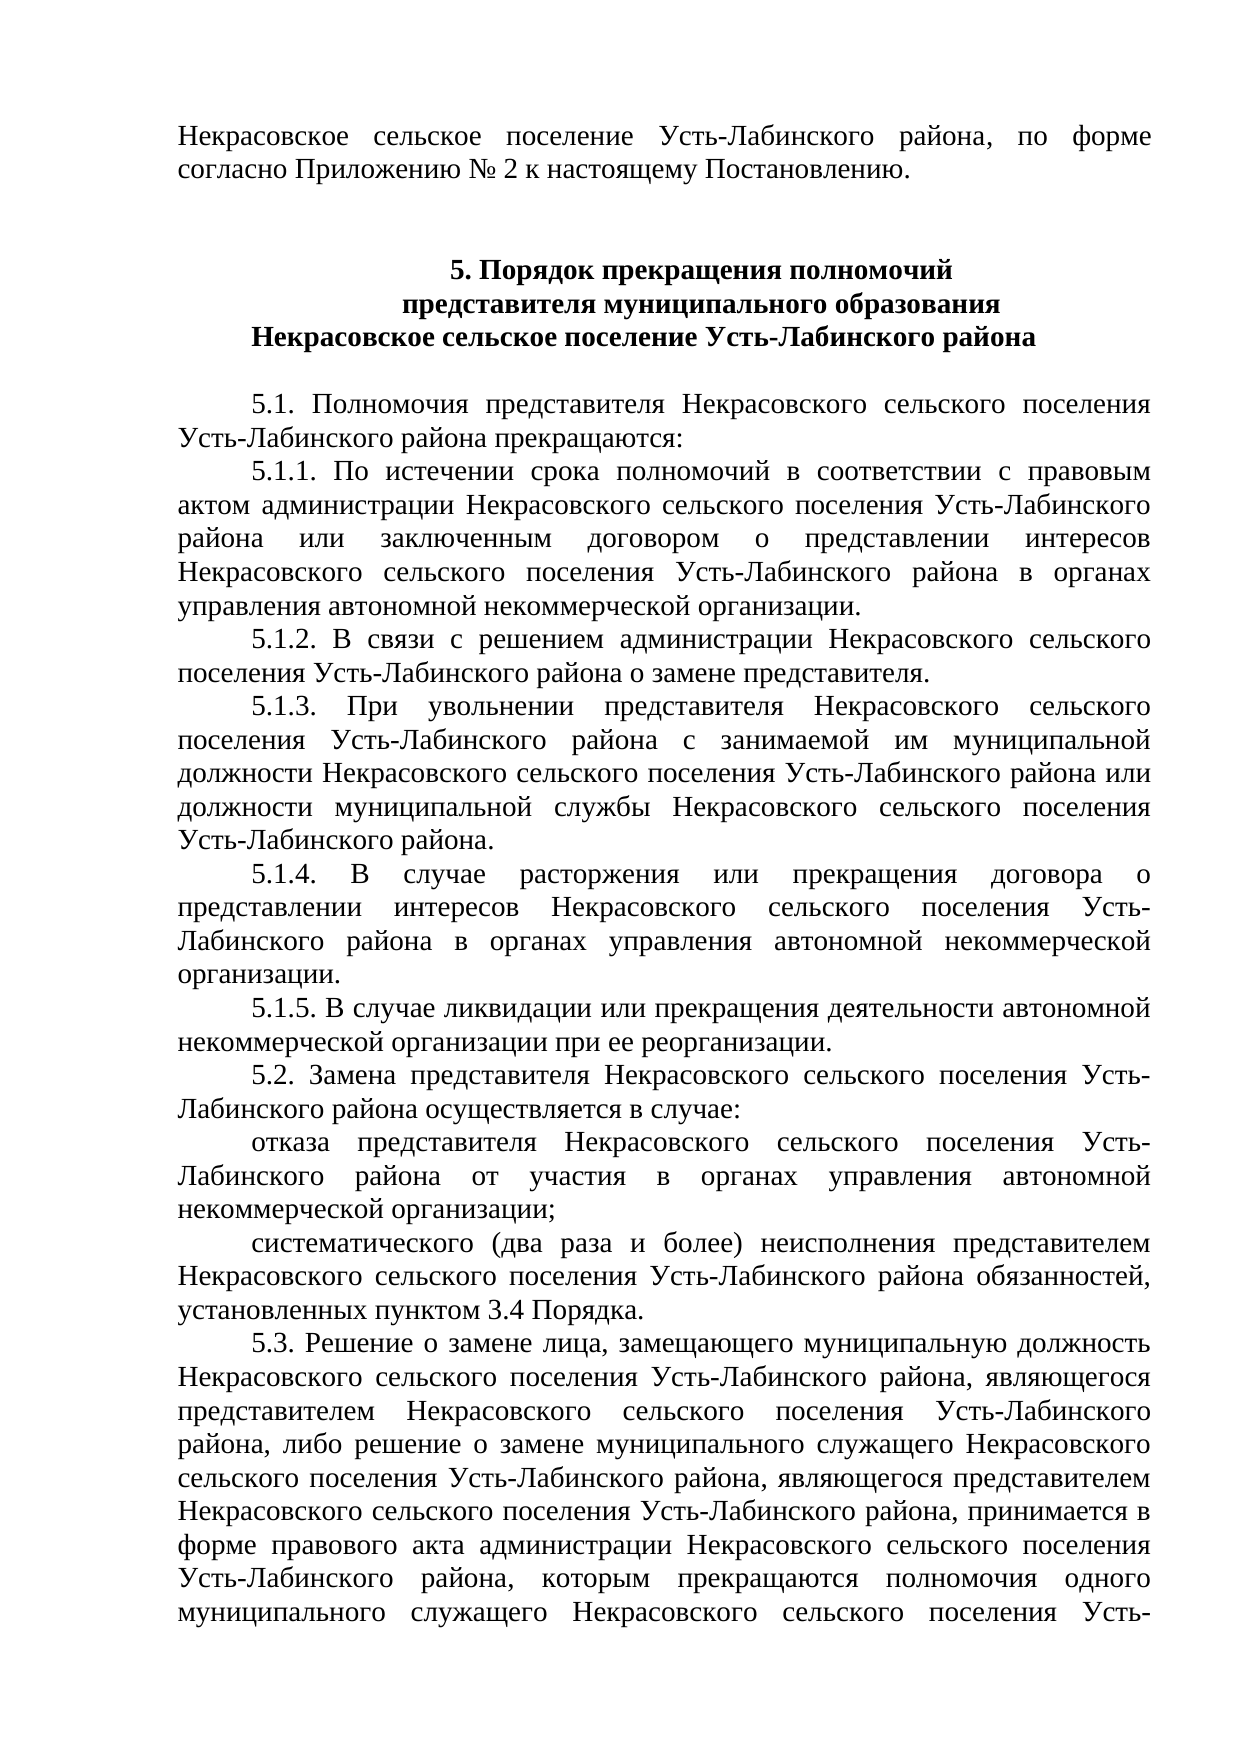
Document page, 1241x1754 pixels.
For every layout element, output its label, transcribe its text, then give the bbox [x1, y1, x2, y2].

text 5.1.5. В случае ликвидации или прекращения деятельности автономной некоммерческой организации при ее реорганизации. [177, 990, 1152, 1057]
text 5.1.4. В случае расторжения или прекращения договора о представлении интересов Некрасовского сельского поселения Усть-Лабинского района в органах управления автономной некоммерческой организации. [177, 856, 1152, 990]
text 5.1.1. По истечении срока полномочий в соответствии с правовым актом администрации Некрасовского сельского поселения Усть-Лабинского района или заключенным договором о представлении интересов Некрасовского сельского поселения Усть-Лабинского района в органах управления автономной некоммерческой организации. [177, 453, 1152, 621]
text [177, 118, 1152, 185]
text 5.1.2. В связи с решением администрации Некрасовского сельского поселения Усть-Лабинского района о замене представителя. [177, 621, 1152, 688]
text 5.2. Замена представителя Некрасовского сельского поселения Усть-Лабинского района осуществляется в случае: [177, 1057, 1152, 1124]
text отказа представителя Некрасовского сельского поселения Усть-Лабинского района от участия в органах управления автономной некоммерческой организации; [177, 1124, 1152, 1225]
text систематического (два раза и более) неисполнения представителем Некрасовского сельского поселения Усть-Лабинского района обязанностей, установленных пунктом 3.4 Порядка. [177, 1225, 1152, 1326]
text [177, 1326, 1152, 1627]
text 5.1. Полномочия представителя Некрасовского сельского поселения Усть-Лабинского района прекращаются: [177, 386, 1152, 453]
text 5. Порядок прекращения полномочий [177, 252, 1152, 286]
text представителя муниципального образования [177, 286, 1152, 319]
text Некрасовское сельское поселение Усть-Лабинского района [177, 319, 1152, 353]
text 5.1.3. При увольнении представителя Некрасовского сельского поселения Усть-Лабинского района с занимаемой им муниципальной должности Некрасовского сельского поселения Усть-Лабинского района или должности муниципальной службы Некрасовского сельского поселения Усть-Лабинского района. [177, 688, 1152, 856]
